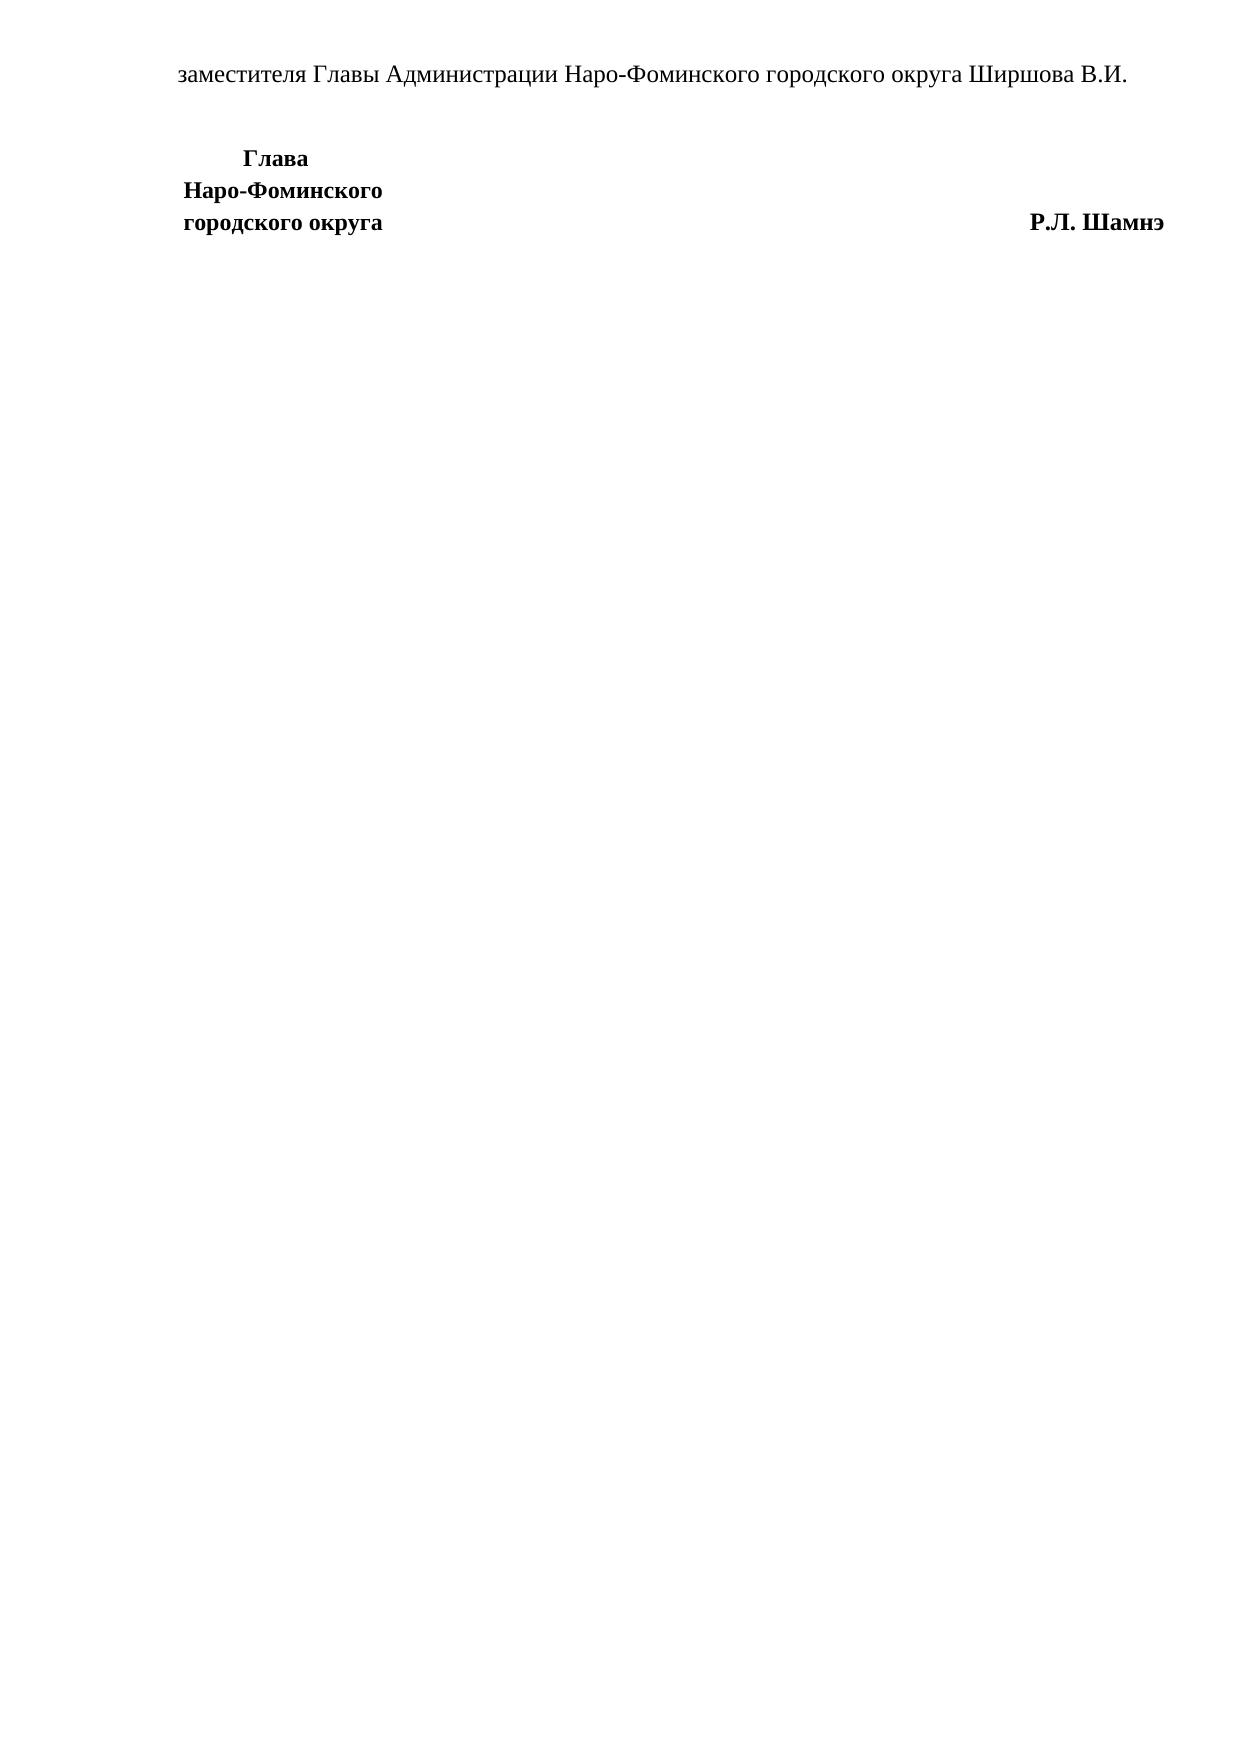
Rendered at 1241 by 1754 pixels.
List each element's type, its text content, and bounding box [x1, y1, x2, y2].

text Глава [177, 144, 1181, 172]
text городского округа Р.Л. Шамнэ [177, 207, 1181, 236]
text Наро-Фоминского [177, 176, 1181, 203]
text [177, 59, 1181, 88]
